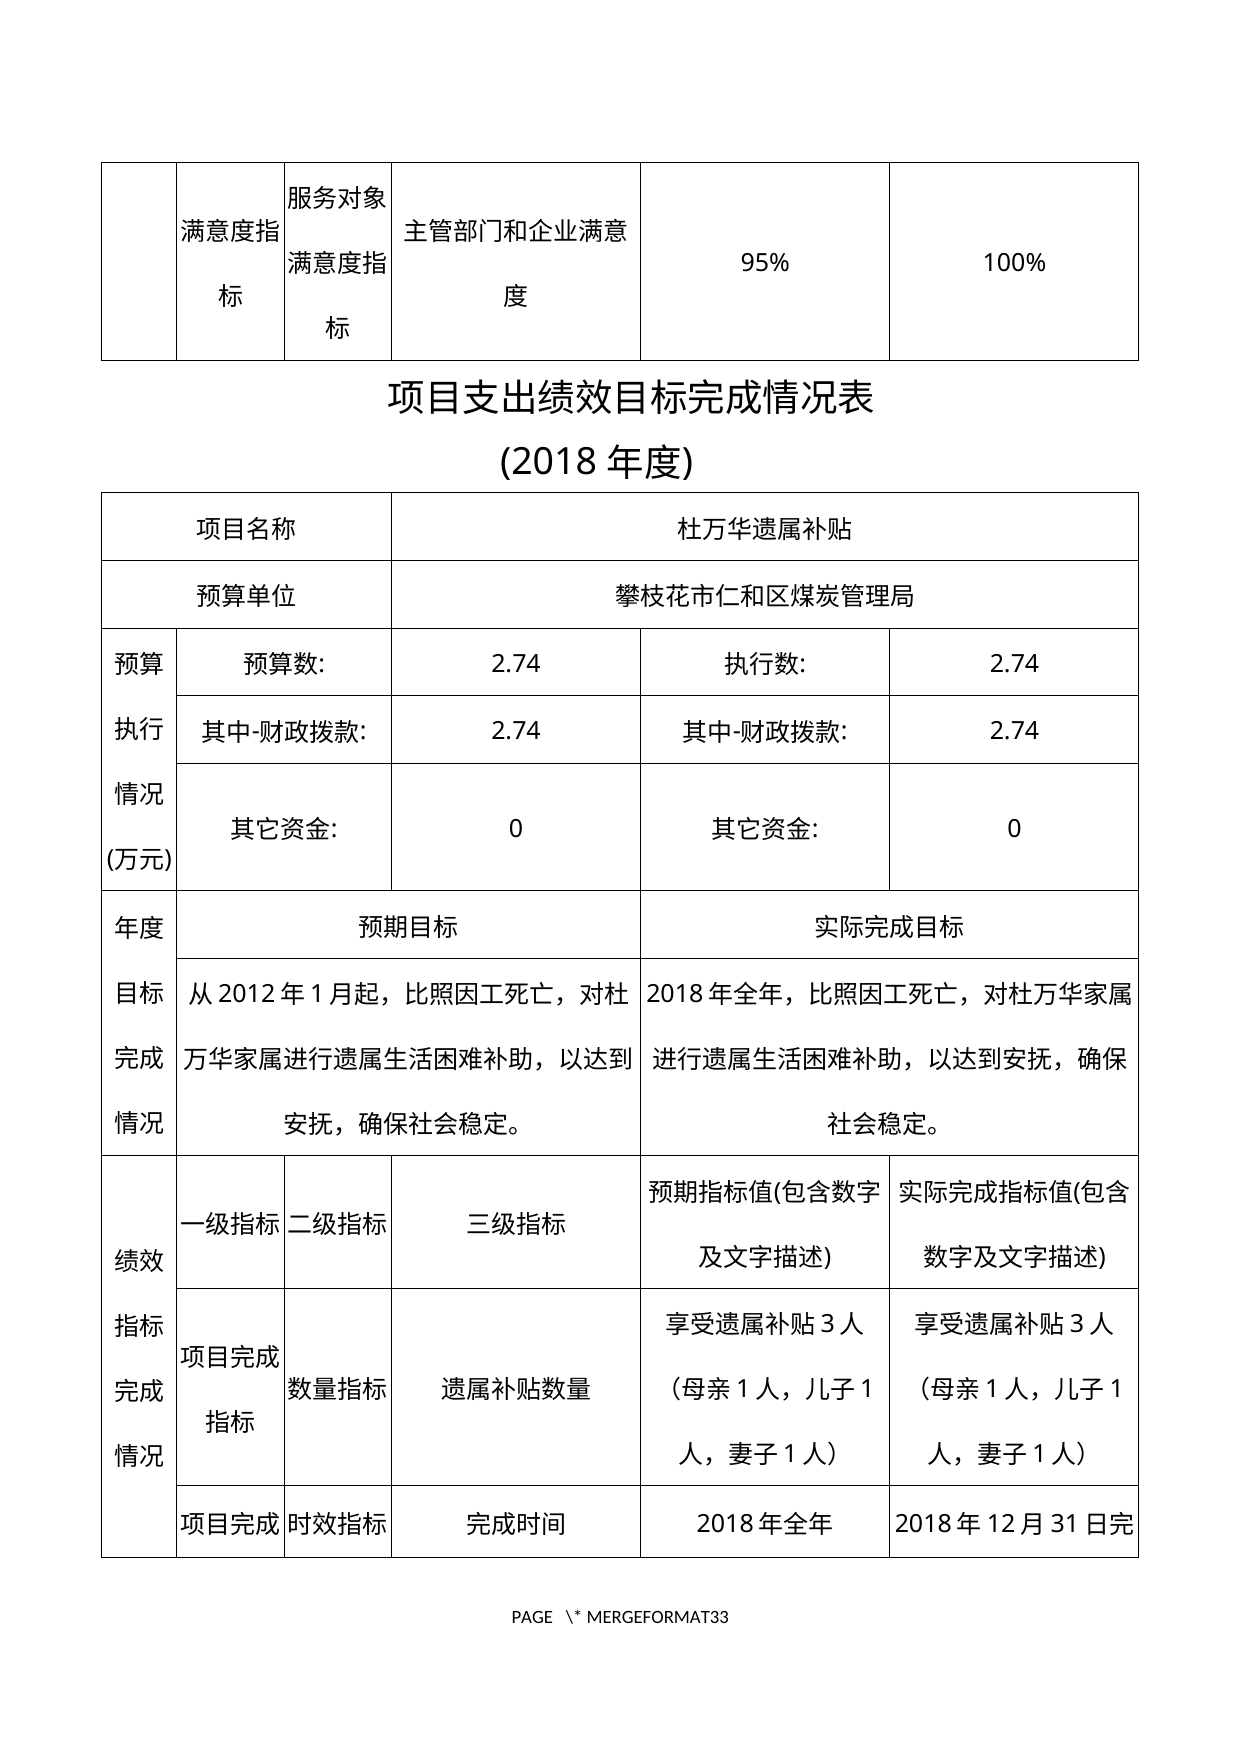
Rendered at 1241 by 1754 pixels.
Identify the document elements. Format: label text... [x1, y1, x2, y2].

table_cell 其中-财政拨款: [641, 696, 889, 763]
table_cell 其它资金: [641, 764, 889, 890]
table_cell 预算数: [177, 629, 391, 695]
table_cell 绩效指标完成情况 [102, 1156, 176, 1557]
table_cell 执行数: [641, 629, 889, 695]
table_cell 2018年12月31日完成 [890, 1486, 1138, 1557]
table_cell 时效指标 [285, 1486, 391, 1557]
table_cell 杜万华遗属补贴 [392, 493, 1138, 560]
table_cell 项目完成指标 [177, 1486, 284, 1557]
table_cell 三级指标 [392, 1156, 640, 1288]
table_cell 项目名称 [102, 493, 391, 560]
table_cell 享受遗属补贴3人（母亲1人，儿子1人，妻子1人） [890, 1289, 1138, 1485]
table_cell 2018年全年，比照因工死亡，对杜万华家属进行遗属生活困难补助，以达到安抚，确保社会稳定。 [641, 959, 1138, 1155]
table_cell 享受遗属补贴3人（母亲1人，儿子1人，妻子1人） [641, 1289, 889, 1485]
table_cell 项目完成指标 [177, 1289, 284, 1485]
table_cell 预期指标值(包含数字及文字描述) [641, 1156, 889, 1288]
table_cell 服务对象满意度指标 [285, 163, 391, 359]
table_cell 2.74 [890, 696, 1138, 763]
table_cell 主管部门和企业满意度 [392, 163, 640, 359]
table_cell 二级指标 [285, 1156, 391, 1288]
table_cell 年度目标完成情况 [102, 891, 176, 1155]
table_cell 从2012年1月起，比照因工死亡，对杜万华家属进行遗属生活困难补助，以达到安抚，确保社会稳定。 [177, 959, 640, 1155]
table_cell 一级指标 [177, 1156, 284, 1288]
table_cell 其它资金: [177, 764, 391, 890]
table_cell 实际完成目标 [641, 891, 1138, 958]
table_cell 实际完成指标值(包含数字及文字描述) [890, 1156, 1138, 1288]
table_cell 预算执行情况(万元) [102, 629, 176, 890]
table_cell 100% [890, 163, 1138, 359]
table_cell 2.74 [392, 696, 640, 763]
table_cell 攀枝花市仁和区煤炭管理局 [392, 561, 1138, 627]
table_cell 其中-财政拨款: [177, 696, 391, 763]
table_cell 95% [641, 163, 889, 359]
table_cell 项目支出绩效目标完成情况表 (2018 年度) [101, 361, 1139, 492]
table_cell 遗属补贴数量 [392, 1289, 640, 1485]
table_cell 预算单位 [102, 561, 391, 627]
table_cell 数量指标 [285, 1289, 391, 1485]
table_cell 0 [890, 764, 1138, 890]
table_cell 2018年全年 [641, 1486, 889, 1557]
table_cell 预期目标 [177, 891, 640, 958]
table_cell 2.74 [392, 629, 640, 695]
table_cell 满意度指标 [177, 163, 284, 359]
table_cell 完成时间 [392, 1486, 640, 1557]
table_cell 0 [392, 764, 640, 890]
table_cell 2.74 [890, 629, 1138, 695]
